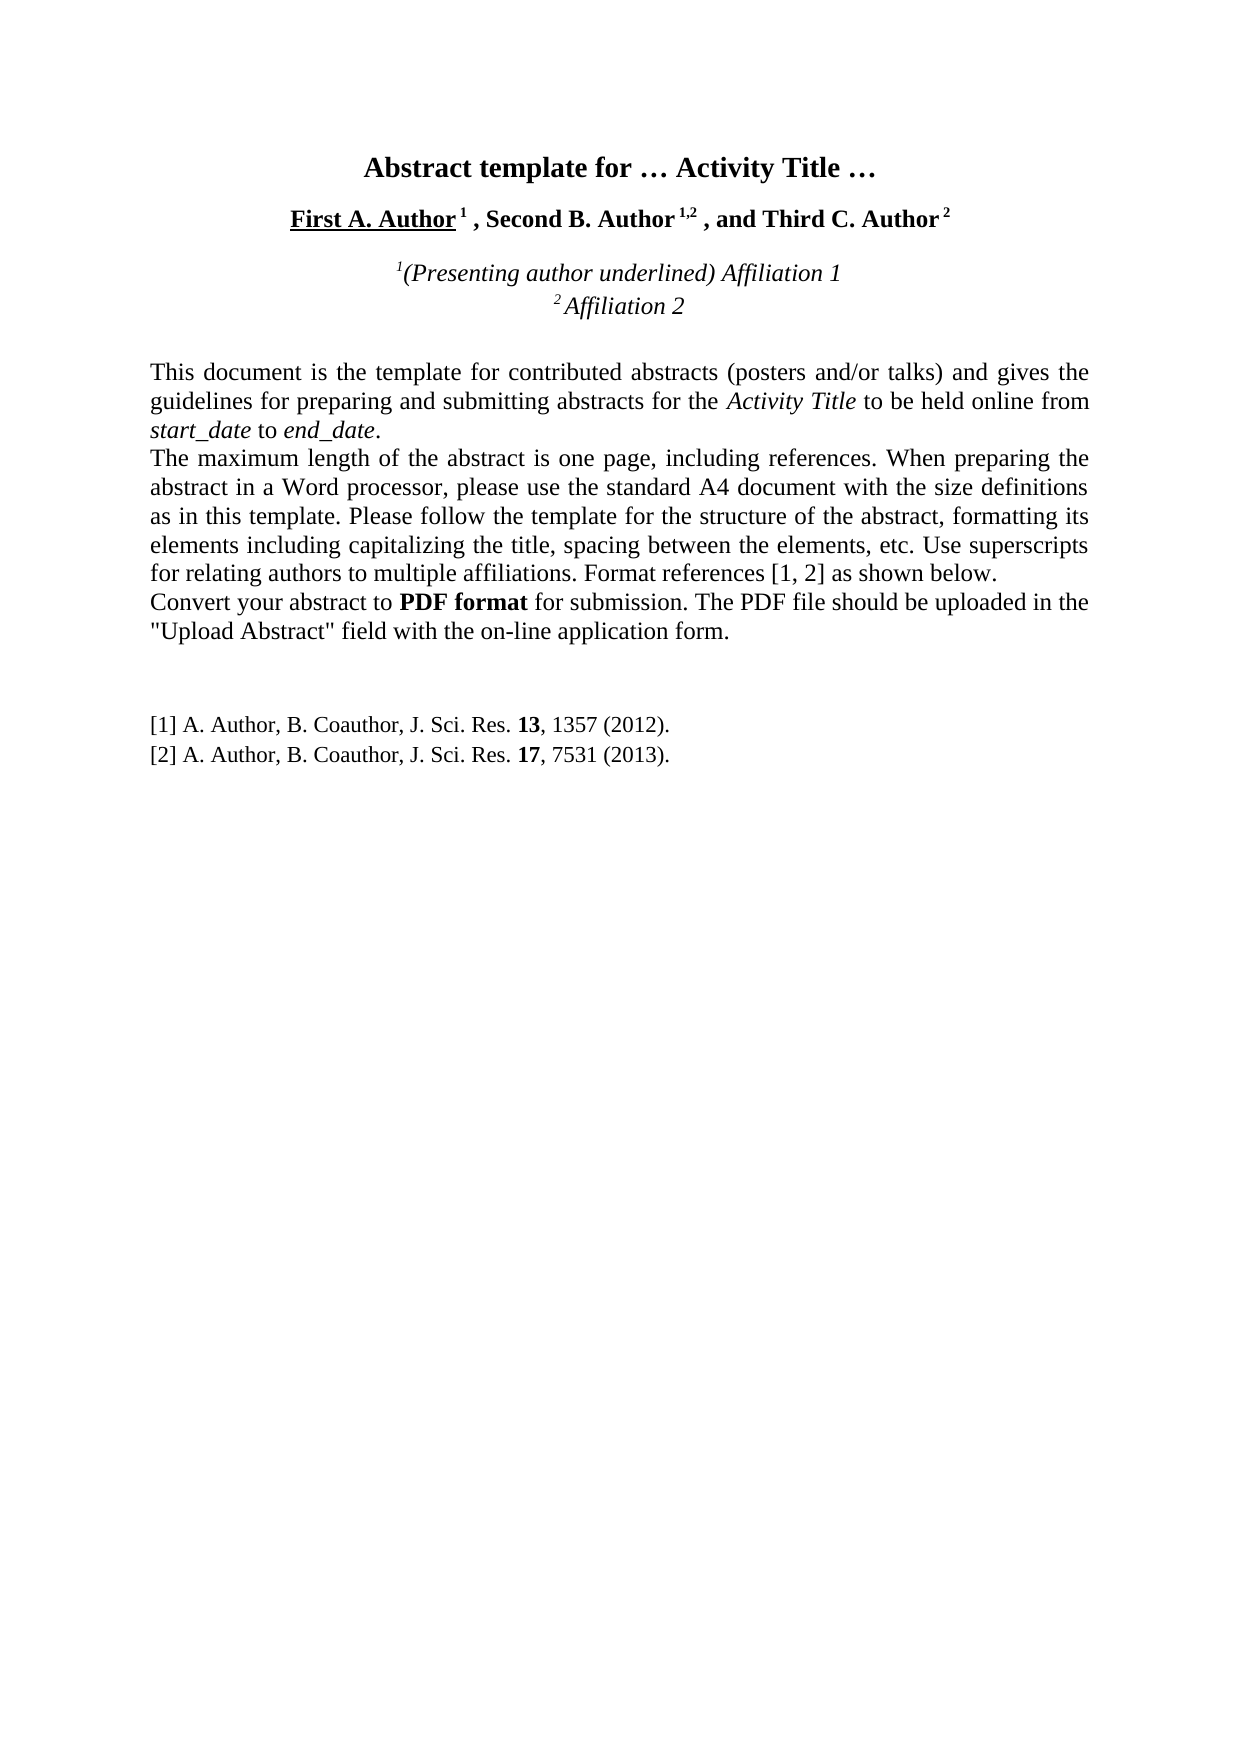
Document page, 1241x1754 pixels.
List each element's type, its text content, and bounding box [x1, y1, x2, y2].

text First A. Author 1 , Second B. Author 1,2 , and Third C. Author 2 [150, 204, 1090, 233]
text Abstract template for … Activity Title … [150, 150, 1090, 183]
text The maximum length of the abstract is one page, including references. When preparing the abstract in a Word processor, please use the standard A4 document with the size definitions as in this template. Please follow the template for the structure of the abstract, formatting its elements including capitalizing the title, spacing between the elements, etc. Use superscripts for relating authors to multiple affiliations. Format references [1, 2] as shown below. [150, 443, 1090, 587]
text This document is the template for contributed abstracts (posters and/or talks) and gives the guidelines for preparing and submitting abstracts for the Activity Title to be held online from start_date to end_date. [150, 357, 1090, 443]
text [2] A. Author, B. Coauthor, J. Sci. Res. 17, 7531 (2013). [150, 741, 1090, 767]
text 2 Affiliation 2 [150, 291, 1090, 320]
text [1] A. Author, B. Coauthor, J. Sci. Res. 13, 1357 (2012). [150, 711, 1090, 737]
text 1(Presenting author underlined) Affiliation 1 [150, 258, 1090, 287]
text Convert your abstract to PDF format for submission. The PDF file should be uploaded in the "Upload Abstract" field with the on-line application form. [150, 587, 1090, 645]
